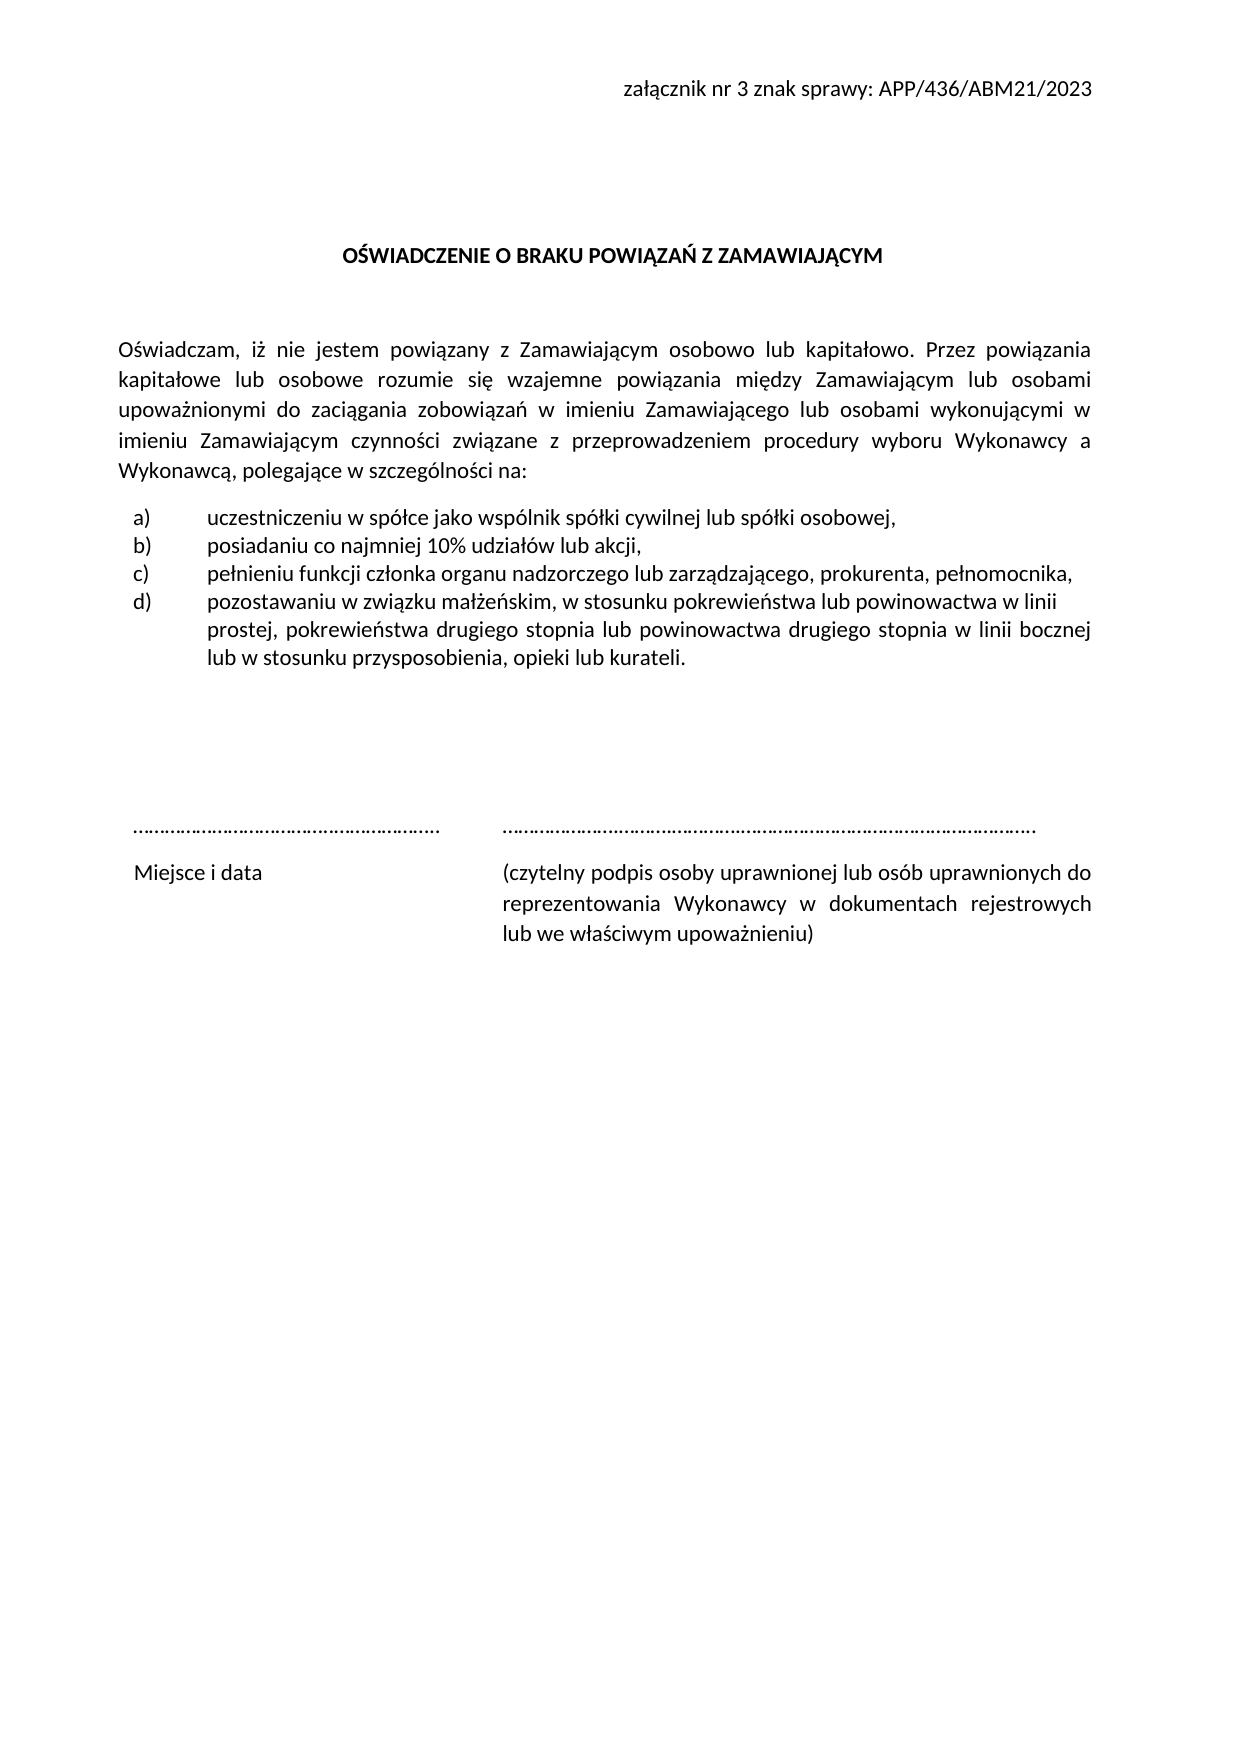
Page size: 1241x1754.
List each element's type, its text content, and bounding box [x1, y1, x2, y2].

text Miejsce i data (czytelny podpis osoby uprawnionej lub osób uprawnionych do reprezentowania Wykonawcy w dokumentach rejestrowych lub we właściwym upoważnieniu) [133, 858, 1092, 947]
text OŚWIADCZENIE O BRAKU POWIĄZAŃ Z ZAMAWIAJĄCYM [133, 241, 1092, 269]
text d) pozostawaniu w związku małżeńskim, w stosunku pokrewieństwa lub powinowactwa w linii [133, 587, 1092, 615]
text c) pełnieniu funkcji członka organu nadzorczego lub zarządzającego, prokurenta, pełnomocnika, [133, 559, 1092, 587]
text Oświadczam, iż nie jestem powiązany z Zamawiającym osobowo lub kapitałowo. Przez powiązania kapitałowe lub osobowe rozumie się wzajemne powiązania między Zamawiającym lub osobami upoważnionymi do zaciągania zobowiązań w imieniu Zamawiającego lub osobami wykonującymi w imieniu Zamawiającym czynności związane z przeprowadzeniem procedury wyboru Wykonawcy a Wykonawcą, polegające w szczególności na: [118, 335, 1092, 484]
text a) uczestniczeniu w spółce jako wspólnik spółki cywilnej lub spółki osobowej, [133, 503, 1092, 531]
text prostej, pokrewieństwa drugiego stopnia lub powinowactwa drugiego stopnia w linii bocznej lub w stosunku przysposobienia, opieki lub kurateli. [207, 615, 1092, 671]
text b) posiadaniu co najmniej 10% udziałów lub akcji, [133, 531, 1092, 559]
text ………………………………..……………….. ………………….……….………….……………………………………………….. [133, 812, 1092, 840]
